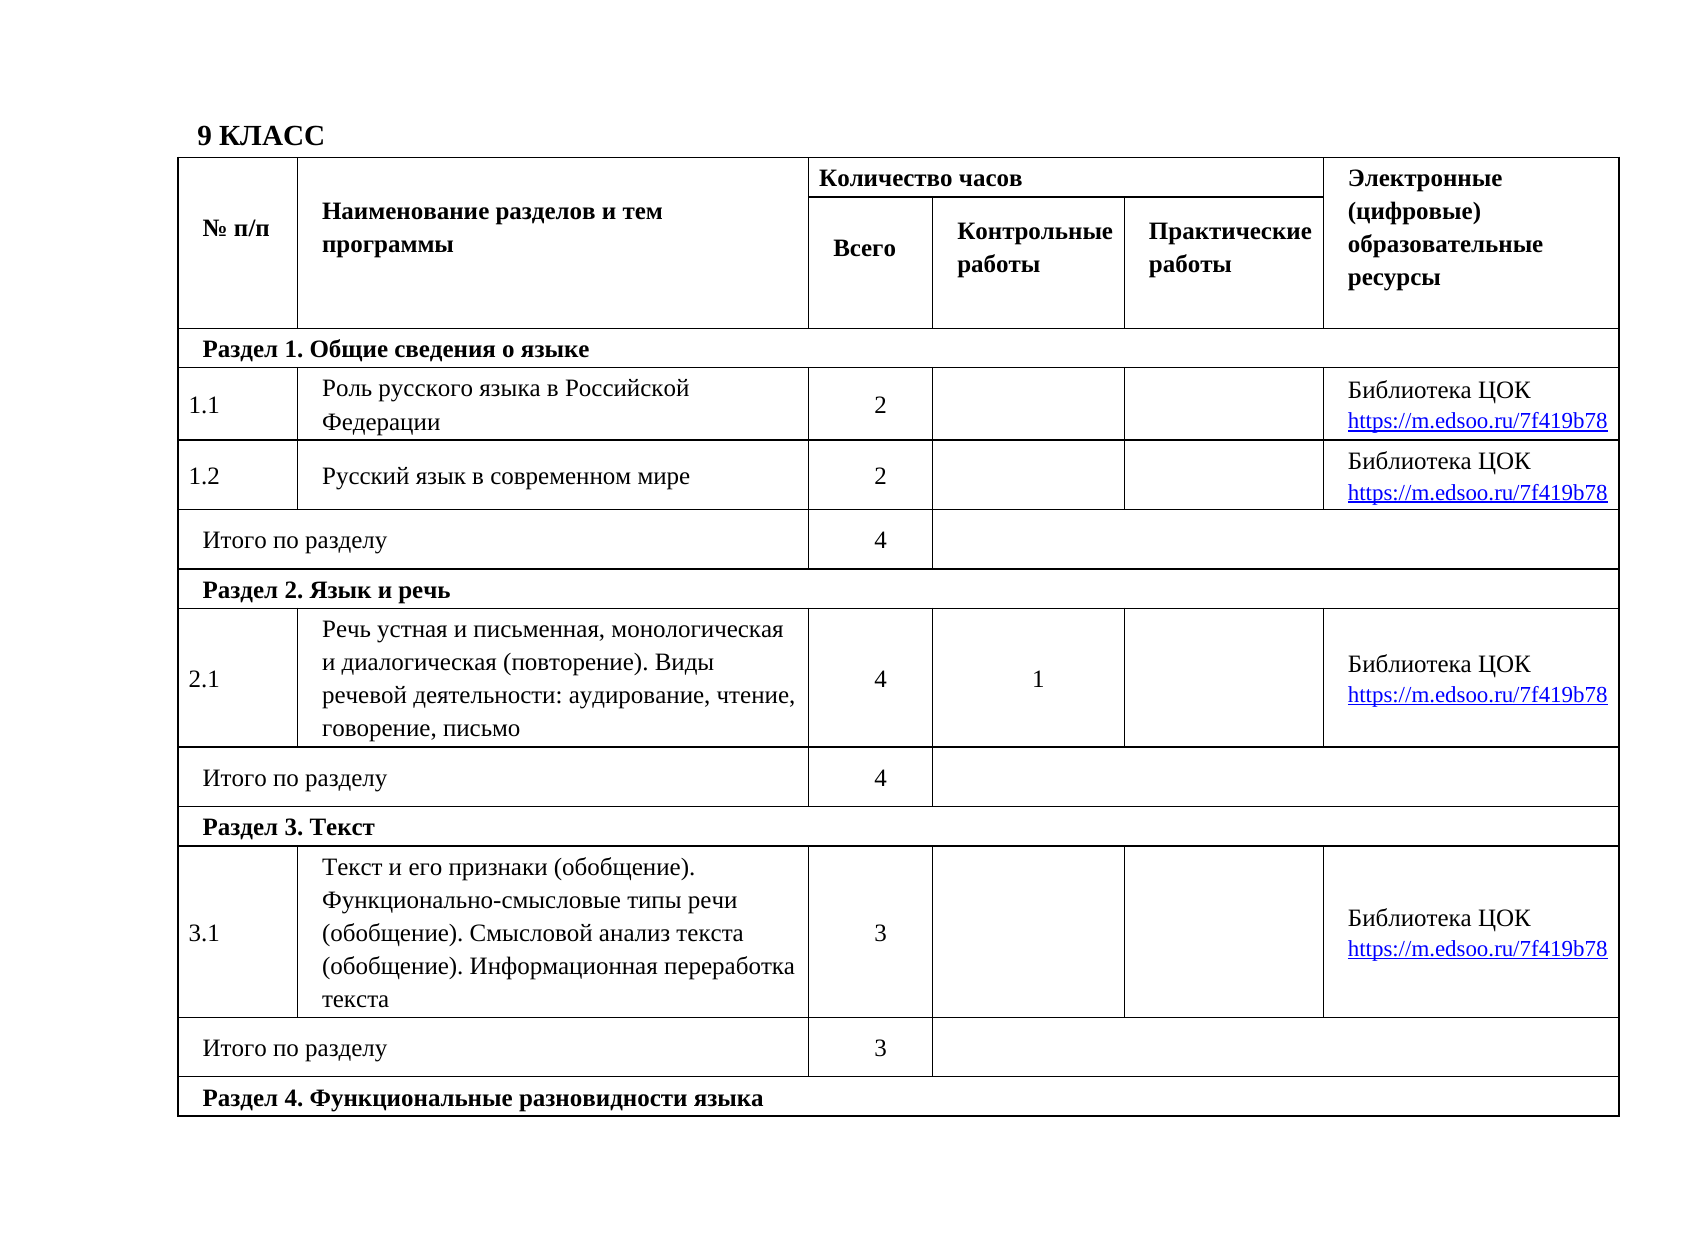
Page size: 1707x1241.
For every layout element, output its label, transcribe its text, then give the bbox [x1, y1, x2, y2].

table_cell Контрольные работы [933, 198, 1124, 327]
table_cell Раздел 3. Текст [179, 807, 1618, 845]
table_cell [1125, 609, 1323, 746]
text 9 КЛАСС [190, 118, 1618, 152]
table_cell [933, 441, 1124, 509]
table_cell Библиотека ЦОК https://m.edsoo.ru/7f419b78 [1324, 609, 1618, 746]
table_header Электронные (цифровые) образовательные ресурсы [1324, 158, 1618, 327]
table_cell 3 [809, 1018, 932, 1076]
table_cell 2.1 [179, 609, 297, 746]
table_cell Всего [809, 198, 932, 327]
table_cell Раздел 4. Функциональные разновидности языка [179, 1077, 1618, 1115]
table_cell Библиотека ЦОК https://m.edsoo.ru/7f419b78 [1324, 441, 1618, 509]
table_cell 3 [809, 847, 932, 1016]
table_cell 2 [809, 441, 932, 509]
table_cell 2 [809, 368, 932, 439]
table_cell 1.1 [179, 368, 297, 439]
table_cell [933, 847, 1124, 1016]
table_cell Речь устная и письменная, монологическая и диалогическая (повторение). Виды речевой деятельности: аудирование, чтение, говорение, письмо [298, 609, 808, 746]
table_header Количество часов [809, 158, 1323, 196]
table_cell Практические работы [1125, 198, 1323, 327]
table_cell Итого по разделу [179, 510, 808, 568]
table_cell Раздел 2. Язык и речь [179, 570, 1618, 608]
table_cell [1125, 847, 1323, 1016]
table_header № п/п [179, 158, 297, 327]
table_cell Итого по разделу [179, 1018, 808, 1076]
table_cell 4 [809, 510, 932, 568]
table_cell 3.1 [179, 847, 297, 1016]
table_cell 4 [809, 748, 932, 806]
table_cell [1125, 368, 1323, 439]
table_cell [933, 510, 1618, 568]
table_cell 1.2 [179, 441, 297, 509]
table_cell Библиотека ЦОК https://m.edsoo.ru/7f419b78 [1324, 368, 1618, 439]
table_cell [933, 748, 1618, 806]
table_cell Итого по разделу [179, 748, 808, 806]
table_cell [1324, 847, 1618, 1016]
table_cell Текст и его признаки (обобщение). Функционально-смысловые типы речи (обобщение). Смысловой анализ текста (обобщение). Информационная переработка текста [298, 847, 808, 1016]
table_cell [933, 368, 1124, 439]
table_cell Раздел 1. Общие сведения о языке [179, 329, 1618, 367]
table_cell [1125, 441, 1323, 509]
table_cell Русский язык в современном мире [298, 441, 808, 509]
table_cell Роль русского языка в Российской Федерации [298, 368, 808, 439]
table_header Наименование разделов и тем программы [298, 158, 808, 327]
table_cell [933, 1018, 1618, 1076]
table_cell 1 [933, 609, 1124, 746]
table_cell 4 [809, 609, 932, 746]
